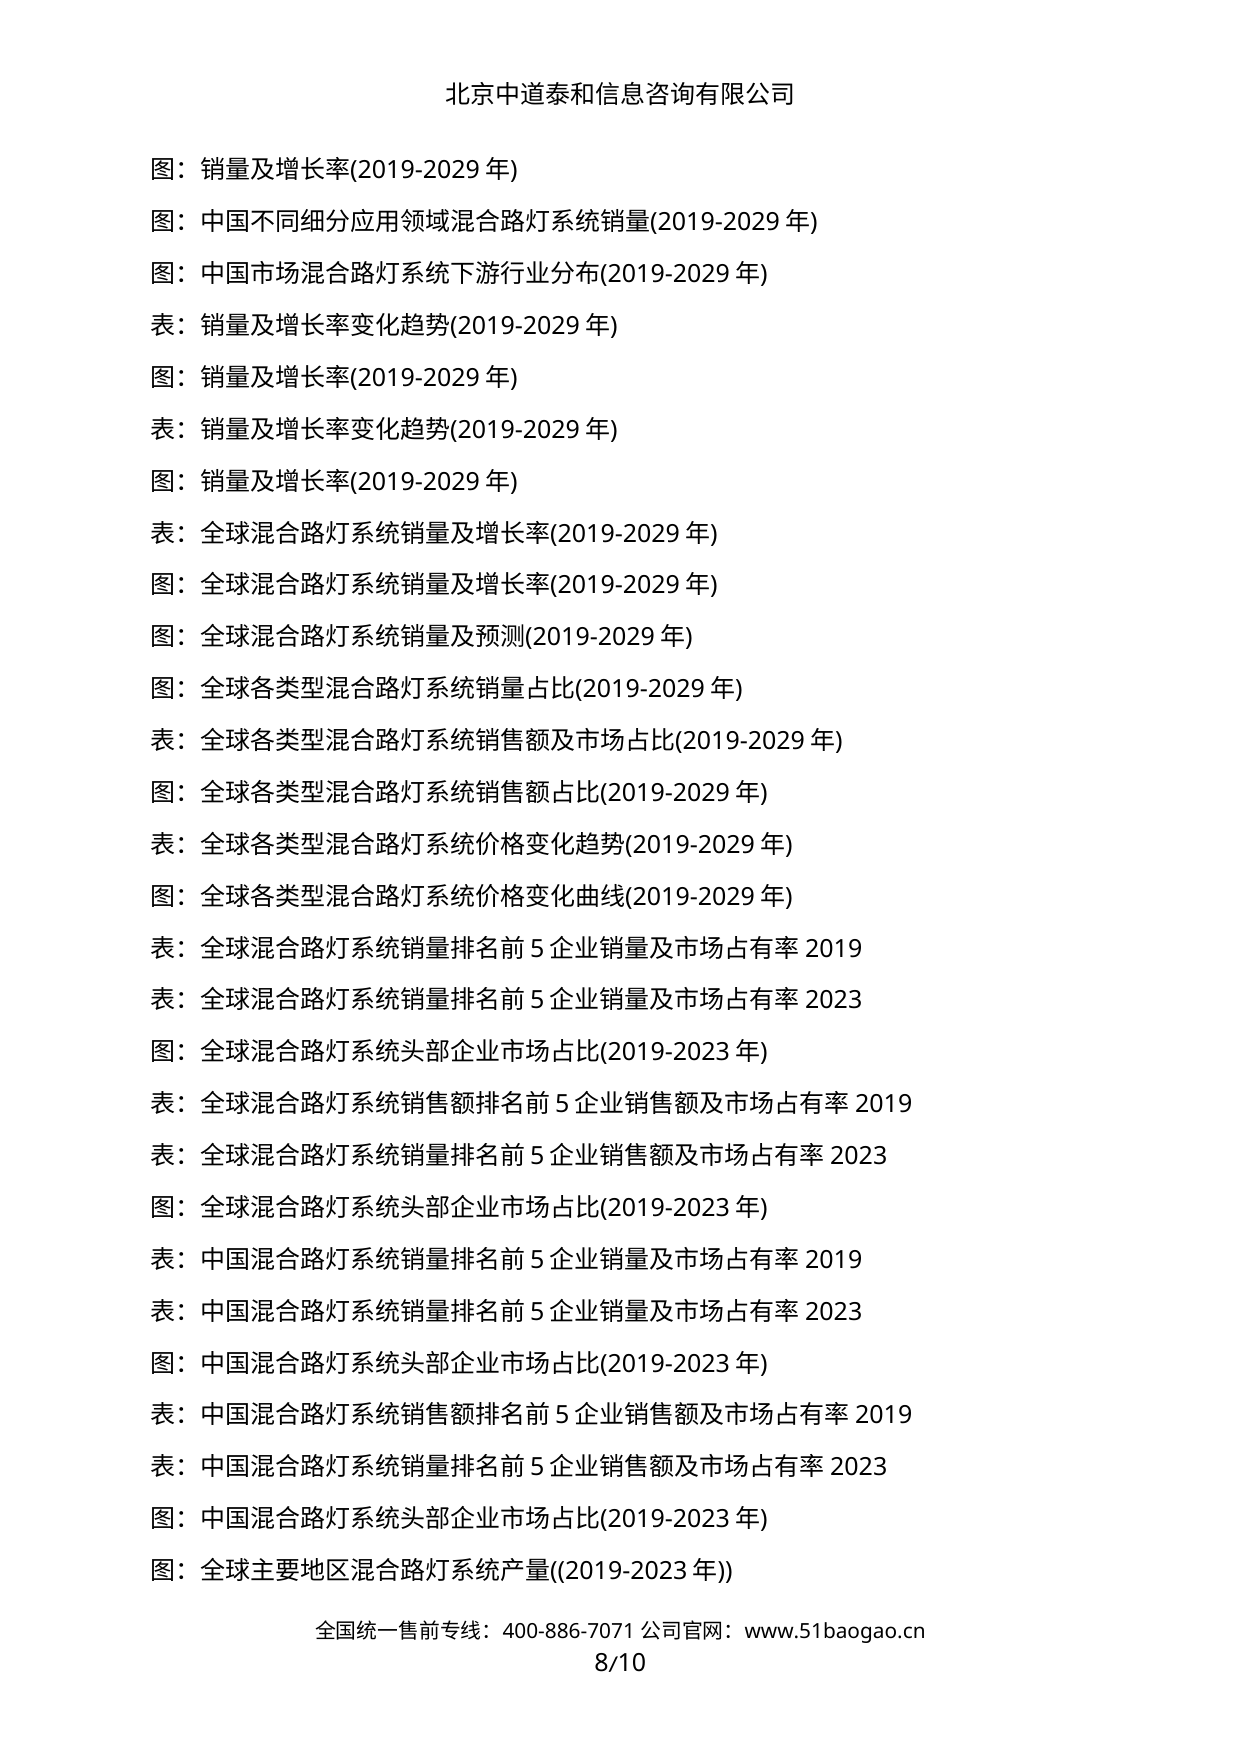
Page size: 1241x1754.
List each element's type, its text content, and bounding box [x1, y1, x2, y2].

text 表：中国混合路灯系统销量排名前5企业销量及市场占有率 2023 [150, 1291, 1090, 1327]
text 图：全球混合路灯系统头部企业市场占比(2019-2023年) [150, 1187, 1090, 1224]
text 图：全球各类型混合路灯系统销售额占比(2019-2029年) [150, 772, 1090, 809]
text 图：全球各类型混合路灯系统价格变化曲线(2019-2029年) [150, 876, 1090, 912]
text 表：全球各类型混合路灯系统价格变化趋势(2019-2029年) [150, 824, 1090, 861]
text 图：销量及增长率(2019-2029年) [150, 357, 1090, 394]
text 表：全球混合路灯系统销量排名前5企业销量及市场占有率 2019 [150, 928, 1090, 964]
text 图：全球混合路灯系统头部企业市场占比(2019-2023年) [150, 1032, 1090, 1068]
text 图：中国混合路灯系统头部企业市场占比(2019-2023年) [150, 1343, 1090, 1379]
text 表：中国混合路灯系统销量排名前5企业销量及市场占有率 2019 [150, 1239, 1090, 1276]
text 图：销量及增长率(2019-2029年) [150, 150, 1090, 186]
text 表：销量及增长率变化趋势(2019-2029年) [150, 409, 1090, 446]
text 表：中国混合路灯系统销售额排名前5企业销售额及市场占有率 2019 [150, 1395, 1090, 1431]
text 表：全球混合路灯系统销量及增长率(2019-2029年) [150, 513, 1090, 549]
text 表：中国混合路灯系统销量排名前5企业销售额及市场占有率 2023 [150, 1447, 1090, 1483]
text 图：全球各类型混合路灯系统销量占比(2019-2029年) [150, 669, 1090, 705]
text 表：全球混合路灯系统销售额排名前5企业销售额及市场占有率 2019 [150, 1084, 1090, 1120]
text 图：中国混合路灯系统头部企业市场占比(2019-2023年) [150, 1499, 1090, 1535]
text 图：全球主要地区混合路灯系统产量((2019-2023年)) [150, 1551, 1090, 1587]
text 表：全球各类型混合路灯系统销售额及市场占比(2019-2029年) [150, 721, 1090, 757]
text 图：全球混合路灯系统销量及预测(2019-2029年) [150, 617, 1090, 653]
text 表：销量及增长率变化趋势(2019-2029年) [150, 306, 1090, 342]
text 图：销量及增长率(2019-2029年) [150, 461, 1090, 497]
text 表：全球混合路灯系统销量排名前5企业销售额及市场占有率 2023 [150, 1136, 1090, 1172]
text 图：中国市场混合路灯系统下游行业分布(2019-2029年) [150, 254, 1090, 290]
text 表：全球混合路灯系统销量排名前5企业销量及市场占有率 2023 [150, 980, 1090, 1016]
text 图：全球混合路灯系统销量及增长率(2019-2029年) [150, 565, 1090, 601]
text 图：中国不同细分应用领域混合路灯系统销量(2019-2029年) [150, 202, 1090, 238]
